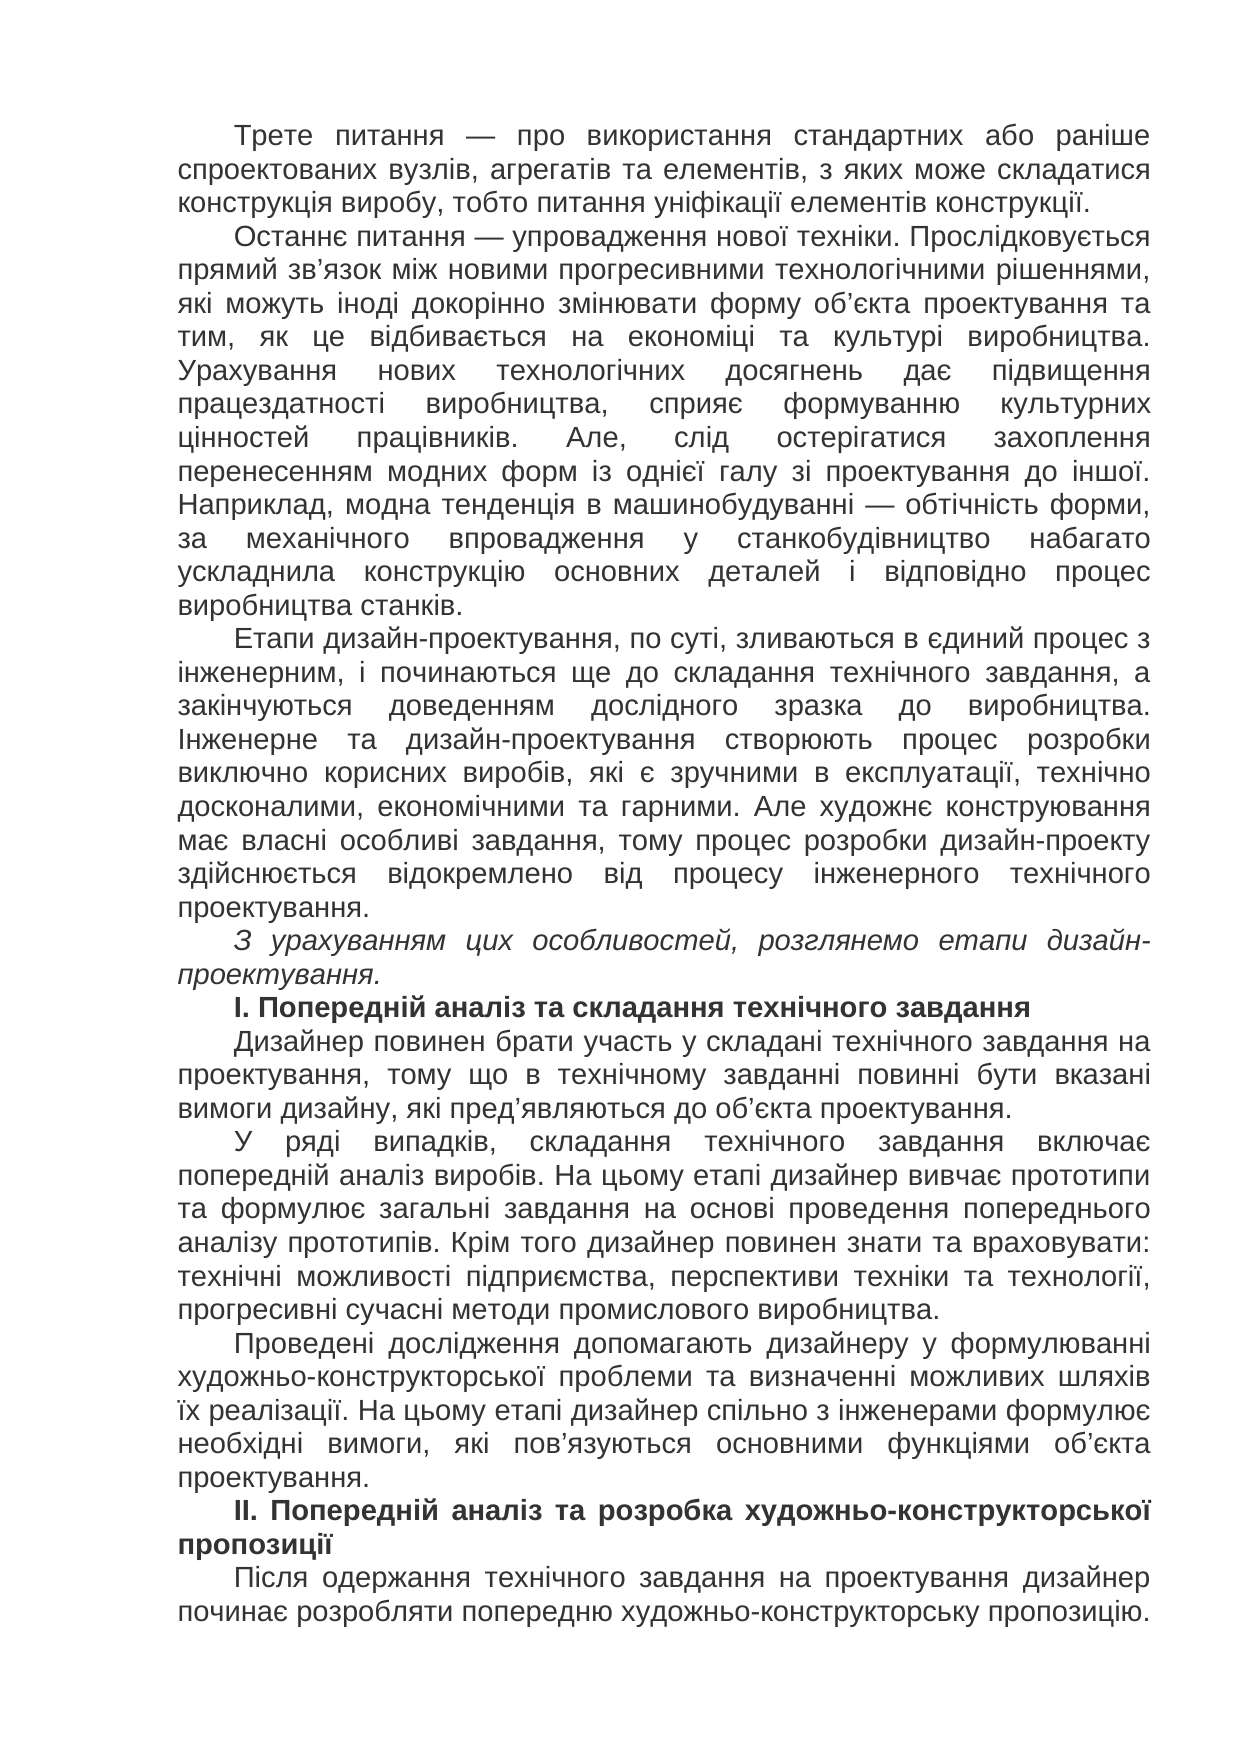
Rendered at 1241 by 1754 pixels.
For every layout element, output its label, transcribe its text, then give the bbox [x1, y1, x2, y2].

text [177, 1560, 1152, 1627]
text Дизайнер повинен брати участь у складані технічного завдання на проектування, тому що в технічному завданні повинні бути вказані вимоги дизайну, які пред’являються до об’єкта проектування. [177, 1024, 1152, 1124]
text У ряді випадків, складання технічного завдання включає попередній аналіз виробів. На цьому етапі дизайнер вивчає прототипи та формулює загальні завдання на основі проведення попереднього аналізу прототипів. Крім того дизайнер повинен знати та враховувати: технічні можливості підприємства, перспективи техніки та технології, прогресивні сучасні методи промислового виробництва. [177, 1124, 1152, 1326]
text Етапи дизайн-проектування, по суті, зливаються в єдиний процес з інженерним, і починаються ще до складання технічного завдання, а закінчуються доведенням дослідного зразка до виробництва. Інженерне та дизайн-проектування створюють процес розробки виключно корисних виробів, які є зручними в експлуатації, технічно досконалими, економічними та гарними. Але художнє конструювання має власні особливі завдання, тому процес розробки дизайн-проекту здійснюється відокремлено від процесу інженерного технічного проектування. [177, 621, 1152, 923]
text З урахуванням цих особливостей, розглянемо етапи дизайн-проектування. [177, 923, 1152, 990]
text І. Попередній аналіз та складання технічного завдання [177, 990, 1152, 1024]
text Трете питання — про використання стандартних або раніше спроектованих вузлів, агрегатів та елементів, з яких може складатися конструкція виробу, тобто питання уніфікації елементів конструкції. [177, 118, 1152, 219]
text Проведені дослідження допомагають дизайнеру у формулюванні художньо-конструкторської проблеми та визначенні можливих шляхів їх реалізації. На цьому етапі дизайнер спільно з інженерами формулює необхідні вимоги, які пов’язуються основними функціями об’єкта проектування. [177, 1326, 1152, 1493]
text II. Попередній аналіз та розробка художньо-конструкторської пропозиції [177, 1493, 1152, 1560]
text Останнє питання — упровадження нової техніки. Прослідковується прямий зв’язок між новими прогресивними технологічними рішеннями, які можуть іноді докорінно змінювати форму об’єкта проектування та тим, як це відбивається на економіці та культурі виробництва. Урахування нових технологічних досягнень дає підвищення працездатності виробництва, сприяє формуванню культурних цінностей працівників. Але, слід остерігатися захоплення перенесенням модних форм із однієї галу зі проектування до іншої. Наприклад, модна тенденція в машинобудуванні — обтічність форми, за механічного впровадження у станкобудівництво набагато ускладнила конструкцію основних деталей і відповідно процес виробництва станків. [177, 219, 1152, 621]
